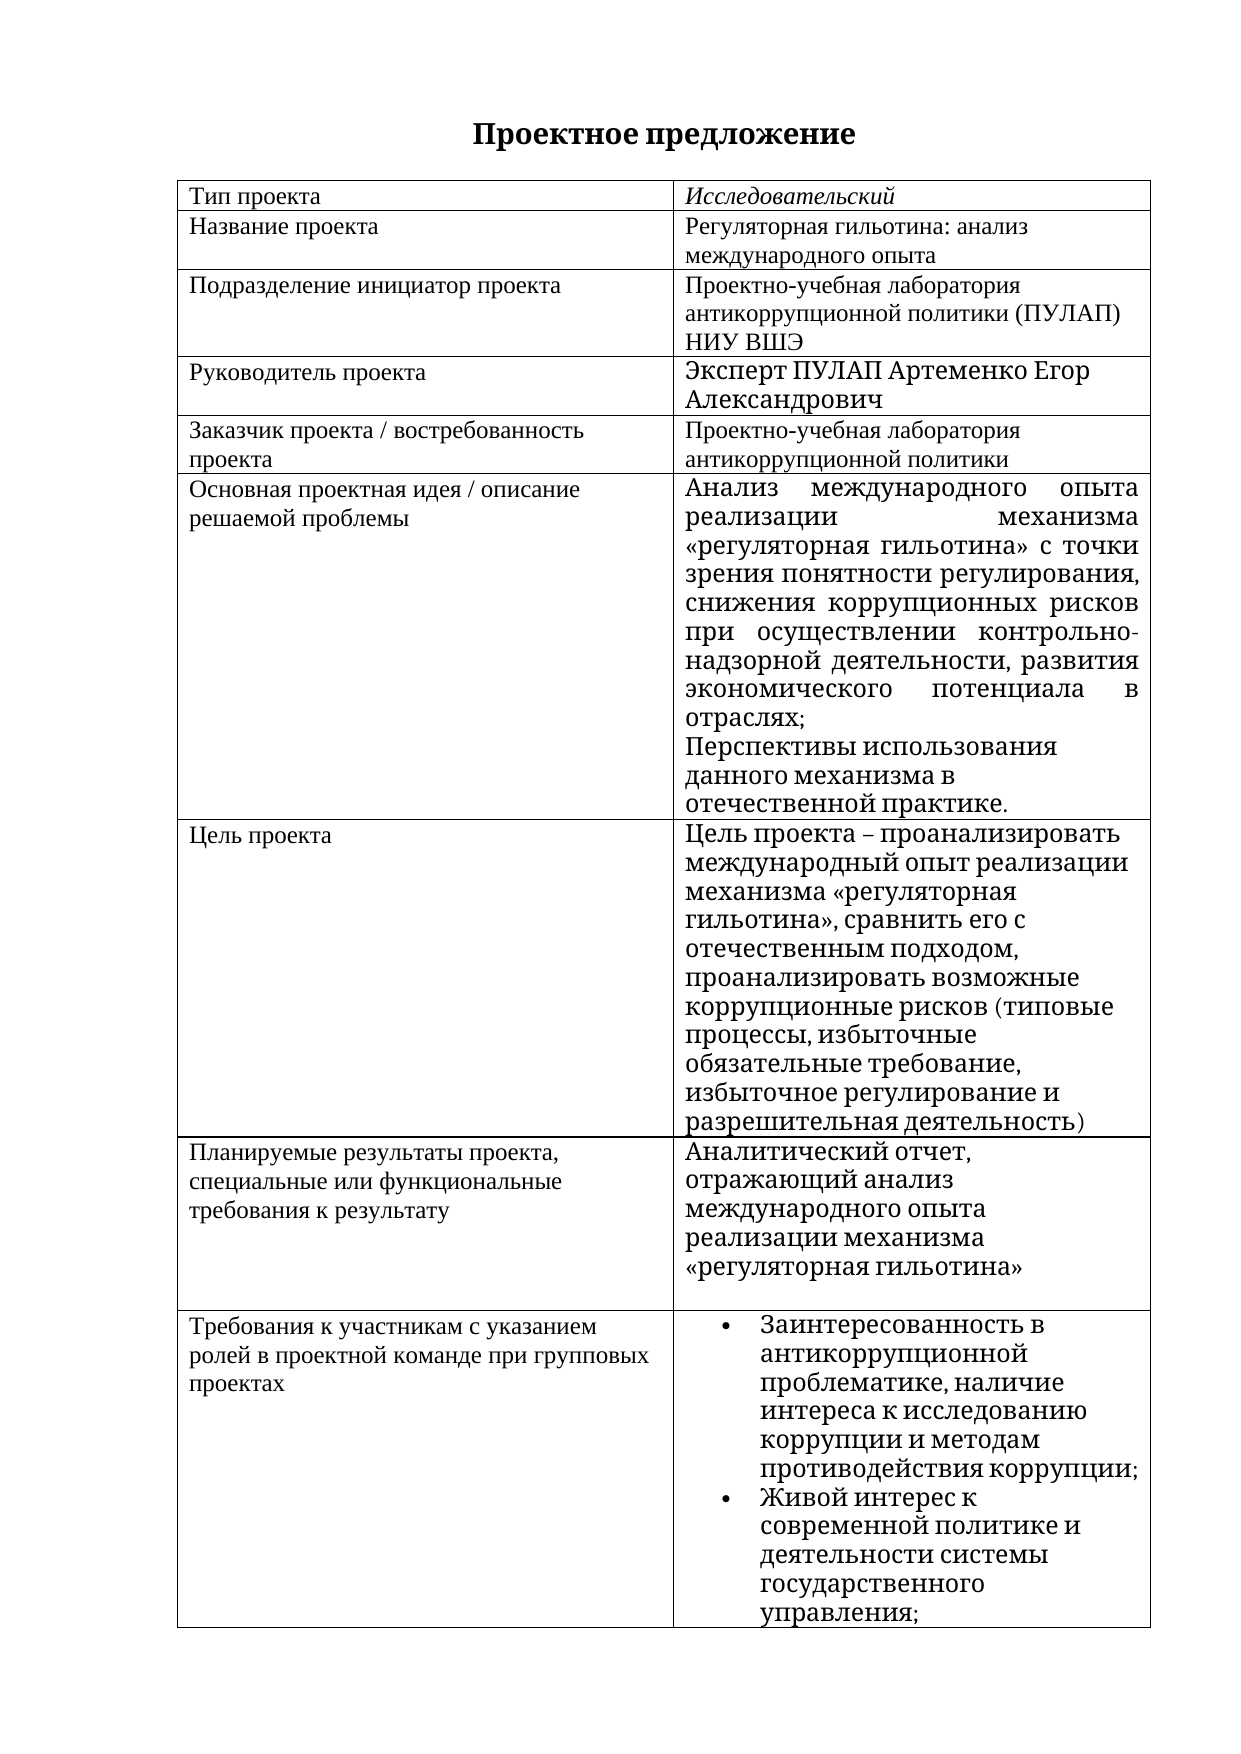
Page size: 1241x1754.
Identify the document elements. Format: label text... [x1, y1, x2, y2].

table_cell Регуляторная гильотина: анализ международного опыта [674, 211, 1150, 269]
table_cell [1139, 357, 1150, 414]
table_cell Основная проектная идея / описание решаемой проблемы [178, 474, 673, 819]
table_cell Цель проекта – проанализировать международный опыт реализации механизма «регуляторная гильотина», сравнить его с отечественным подходом, проанализировать возможные коррупционные рисков (типовые процессы, избыточные обязательные требование, избыточное регулирование и разрешительная деятельность) [674, 820, 1150, 1136]
table_cell Цель проекта [178, 820, 673, 1136]
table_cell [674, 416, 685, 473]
table_cell Аналитический отчет, отражающий анализ международного опыта реализации механизма «регуляторная гильотина» [674, 1138, 1150, 1310]
table_header Тип проекта [178, 181, 673, 210]
table_cell Руководитель проекта [178, 357, 673, 414]
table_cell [178, 1311, 673, 1627]
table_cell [674, 1311, 1150, 1627]
table_cell Анализ международного опыта реализации механизма «регуляторная гильотина» с точки зрения понятности регулирования, снижения коррупционных рисков при осуществлении контрольно-надзорной деятельности, развития экономического потенциала в отраслях; Перспективы использования данного механизма в отечественной практике. [674, 474, 1150, 819]
table_cell Название проекта [178, 211, 673, 269]
table_cell Подразделение инициатор проекта [178, 270, 673, 356]
text Проектное предложение [177, 118, 1152, 152]
table_cell Заказчик проекта / востребованность проекта [178, 416, 673, 473]
table_header Исследовательский [674, 181, 1150, 210]
table_cell Планируемые результаты проекта, специальные или функциональные требования к результату [178, 1138, 673, 1310]
table_cell Проектно-учебная лаборатория антикоррупционной политики (ПУЛАП) НИУ ВШЭ [674, 270, 1150, 356]
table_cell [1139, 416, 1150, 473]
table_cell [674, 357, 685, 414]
